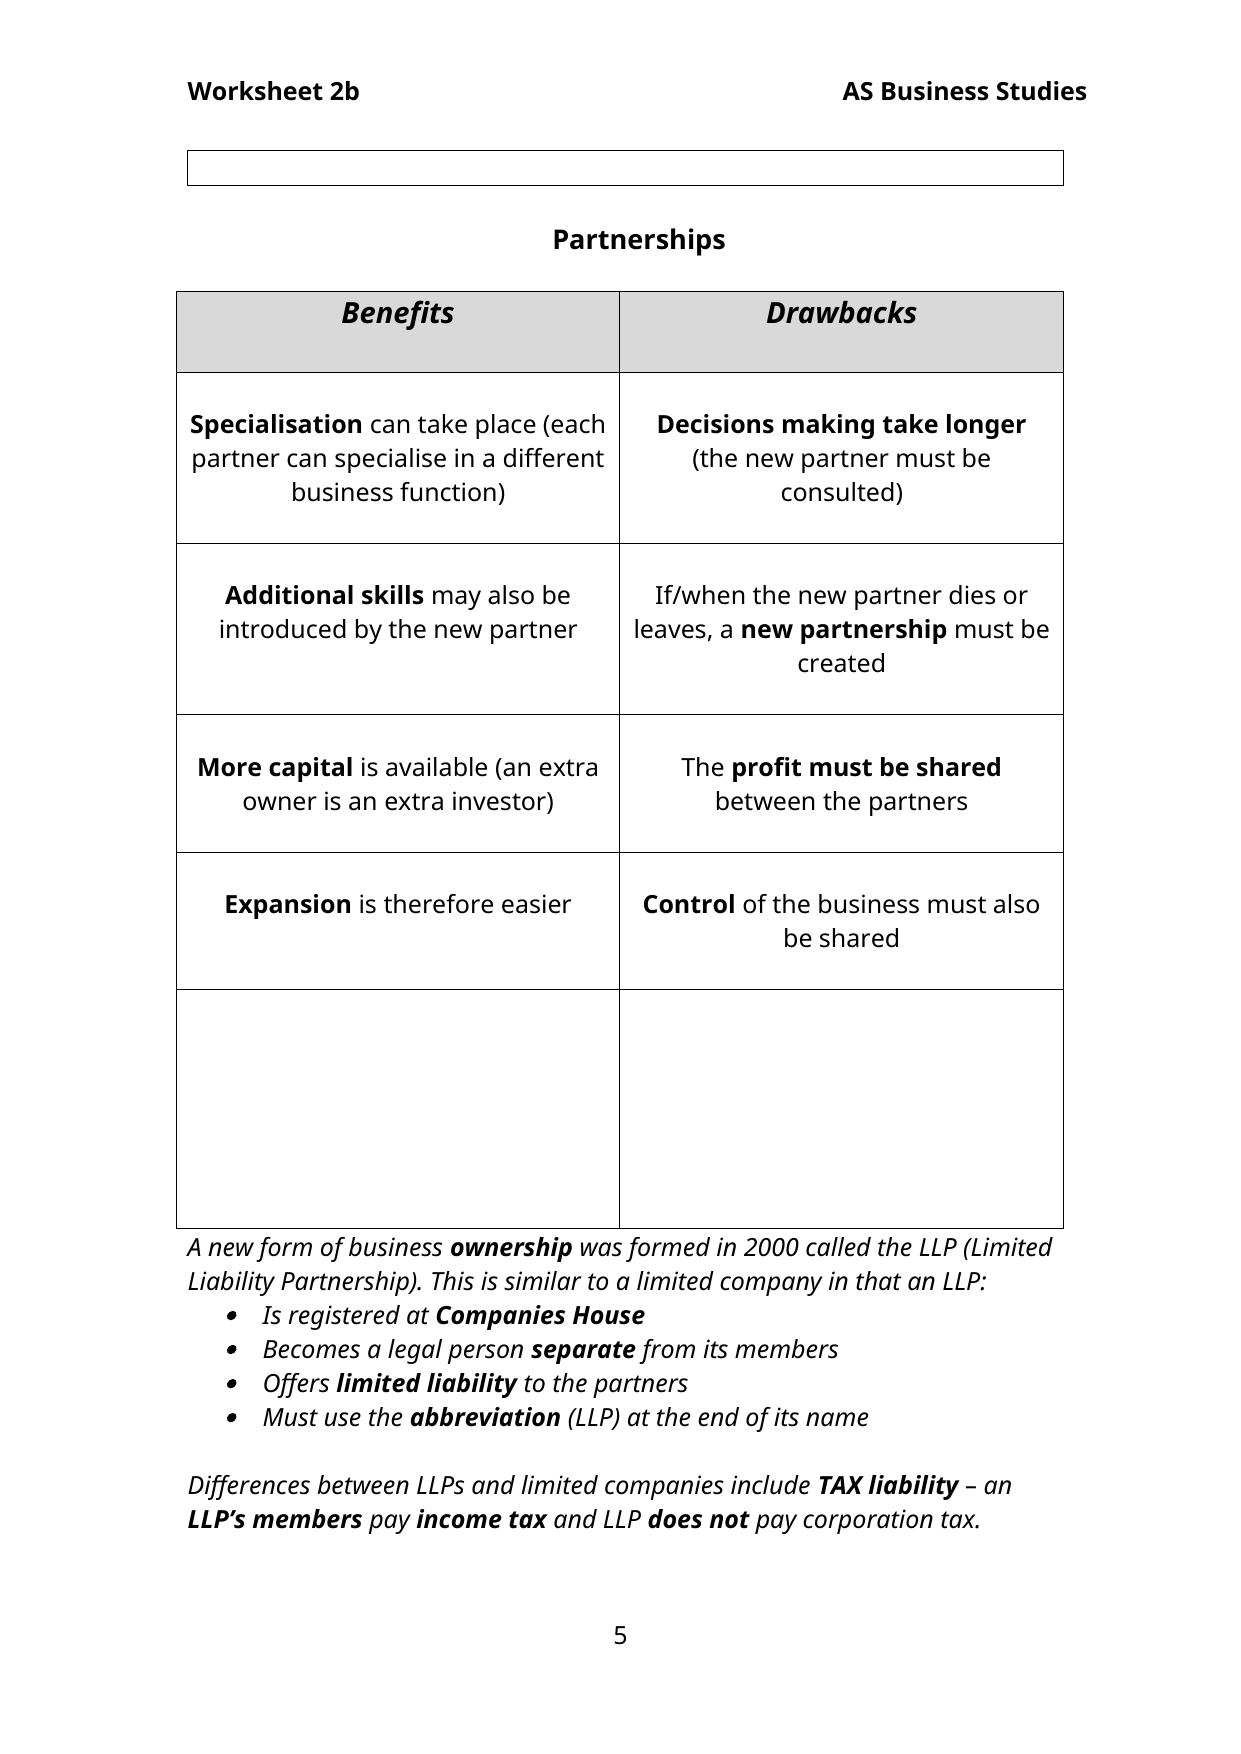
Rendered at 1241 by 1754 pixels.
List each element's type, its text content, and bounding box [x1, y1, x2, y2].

table_cell [177, 990, 619, 1228]
table_cell Control of the business must also be shared [620, 853, 1063, 989]
list Is registered at Companies House [225, 1297, 1053, 1332]
table_cell [620, 990, 1063, 1228]
text Partnerships [225, 220, 1053, 257]
table_header Benefits [177, 292, 619, 372]
text Differences between LLPs and limited companies include TAX liability – an LLP’s members pay income tax and LLP does not pay corporation tax. [187, 1468, 1053, 1536]
table_header Why? [188, 151, 1063, 185]
table_cell Additional skills may also be introduced by the new partner [177, 544, 619, 714]
table_cell The profit must be shared between the partners [620, 715, 1063, 852]
table_cell Specialisation can take place (each partner can specialise in a different business function) [177, 373, 619, 543]
list Becomes a legal person separate from its members [225, 1332, 1053, 1366]
table_cell Decisions making take longer (the new partner must be consulted) [620, 373, 1063, 543]
text A new form of business ownership was formed in 2000 called the LLP (Limited Liability Partnership). This is similar to a limited company in that an LLP: [187, 1229, 1053, 1297]
table_header Drawbacks [620, 292, 1063, 372]
table_cell More capital is available (an extra owner is an extra investor) [177, 715, 619, 852]
list Must use the abbreviation (LLP) at the end of its name [225, 1400, 1053, 1434]
list Offers limited liability to the partners [225, 1366, 1053, 1400]
table_cell Expansion is therefore easier [177, 853, 619, 989]
table_cell If/when the new partner dies or leaves, a new partnership must be created [620, 544, 1063, 714]
